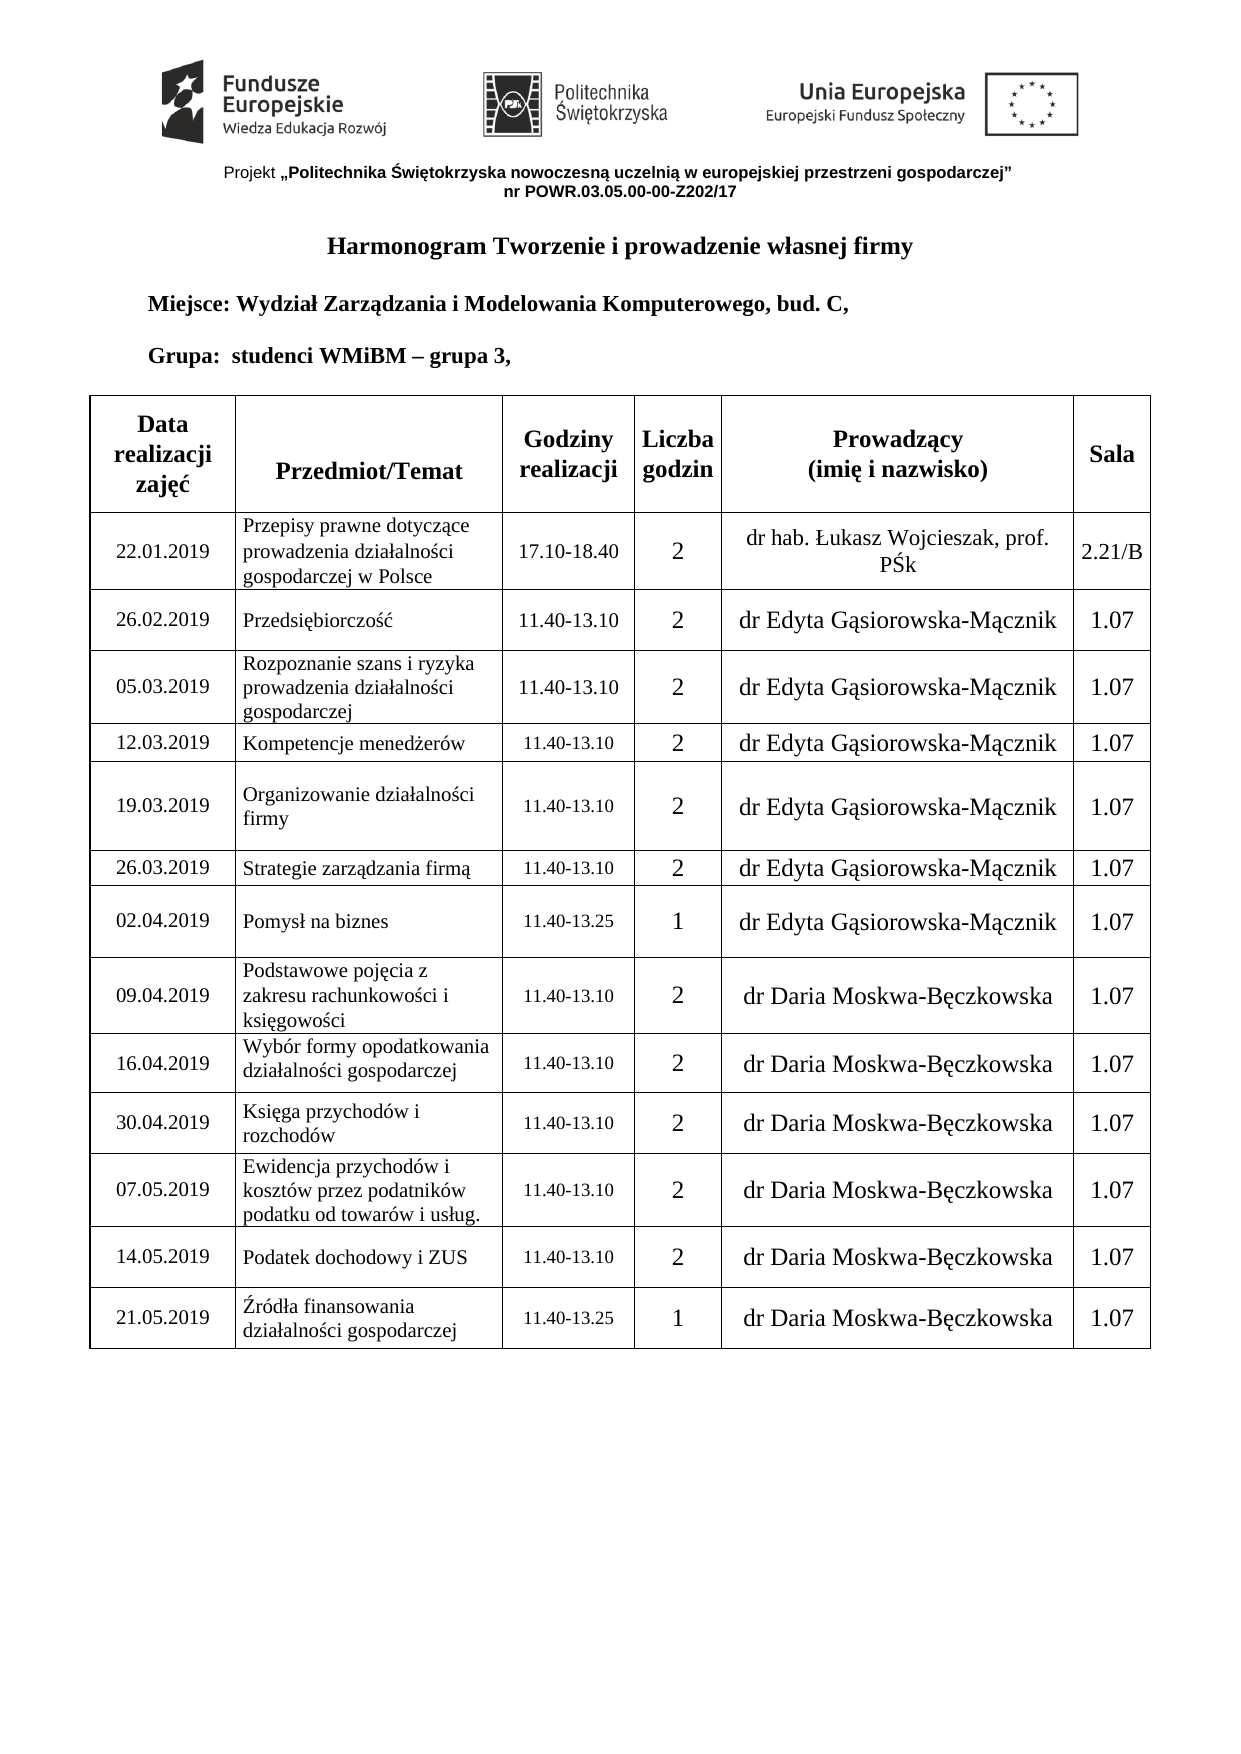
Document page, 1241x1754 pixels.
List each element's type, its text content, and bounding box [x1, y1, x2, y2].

table_cell 07.05.2019 [91, 1154, 235, 1226]
table_cell 09.04.2019 [91, 958, 235, 1033]
table_cell Przepisy prawne dotyczące prowadzenia działalności gospodarczej w Polsce [236, 513, 502, 589]
table_cell 1.07 [1074, 651, 1150, 723]
text Harmonogram Tworzenie i prowadzenie własnej firmy [148, 231, 1092, 260]
table_header Prowadzący (imię i nazwisko) [722, 396, 1073, 512]
table_cell 11.40-13.10 [503, 958, 634, 1033]
table_cell 2 [635, 1227, 721, 1287]
table_cell 02.04.2019 [91, 886, 235, 957]
table_cell 2 [635, 851, 721, 884]
text Grupa: studenci WMiBM – grupa 3, [148, 342, 1092, 369]
table_cell dr Edyta Gąsiorowska-Mącznik [722, 886, 1073, 957]
table_cell Wybór formy opodatkowania działalności gospodarczej [236, 1034, 502, 1092]
table_cell 14.05.2019 [91, 1227, 235, 1287]
table_cell 2 [635, 724, 721, 761]
table_header Przedmiot/Temat [236, 396, 502, 512]
text Miejsce: Wydział Zarządzania i Modelowania Komputerowego, bud. C, [148, 261, 1092, 316]
table_cell 12.03.2019 [91, 724, 235, 761]
picture [161, 59, 1079, 144]
table_cell 2 [635, 590, 721, 650]
table_header Liczba godzin [635, 396, 721, 512]
table_cell dr Daria Moskwa-Bęczkowska [722, 1288, 1073, 1347]
table_header Godziny realizacji [503, 396, 634, 512]
table_cell 11.40-13.10 [503, 724, 634, 761]
table_cell 11.40-13.25 [503, 1288, 634, 1347]
table_cell 2 [635, 1034, 721, 1092]
table_cell 2 [635, 1154, 721, 1226]
table_cell 11.40-13.10 [503, 590, 634, 650]
table_cell 16.04.2019 [91, 1034, 235, 1092]
table_cell Przedsiębiorczość [236, 590, 502, 650]
table_cell 21.05.2019 [91, 1288, 235, 1347]
table_cell 1.07 [1074, 958, 1150, 1033]
table_cell 1.07 [1074, 762, 1150, 850]
table_cell 2 [635, 651, 721, 723]
table_cell dr Edyta Gąsiorowska-Mącznik [722, 590, 1073, 650]
table_cell 22.01.2019 [91, 513, 235, 589]
table_cell 05.03.2019 [91, 651, 235, 723]
table_cell 1.07 [1074, 1034, 1150, 1092]
table_cell 1.07 [1074, 1288, 1150, 1347]
table_cell 1.07 [1074, 724, 1150, 761]
table_cell 1.07 [1074, 1227, 1150, 1287]
table_cell dr hab. Łukasz Wojcieszak, prof. PŚk [722, 513, 1073, 589]
table_cell 1.07 [1074, 851, 1150, 884]
table_cell 30.04.2019 [91, 1093, 235, 1153]
table_cell 1.07 [1074, 1093, 1150, 1153]
table_cell dr Daria Moskwa-Bęczkowska [722, 1093, 1073, 1153]
table_cell 26.03.2019 [91, 851, 235, 884]
table_cell Rozpoznanie szans i ryzyka prowadzenia działalności gospodarczej [236, 651, 502, 723]
table_cell 1.07 [1074, 1154, 1150, 1226]
table_cell dr Edyta Gąsiorowska-Mącznik [722, 851, 1073, 884]
table_cell dr Daria Moskwa-Bęczkowska [722, 1227, 1073, 1287]
table_cell 2 [635, 1093, 721, 1153]
table_cell dr Edyta Gąsiorowska-Mącznik [722, 724, 1073, 761]
table_cell 11.40-13.10 [503, 1034, 634, 1092]
table_cell dr Daria Moskwa-Bęczkowska [722, 958, 1073, 1033]
table_cell 11.40-13.10 [503, 1154, 634, 1226]
table_cell 19.03.2019 [91, 762, 235, 850]
table_cell 2 [635, 762, 721, 850]
table_cell dr Daria Moskwa-Bęczkowska [722, 1034, 1073, 1092]
table_cell 26.02.2019 [91, 590, 235, 650]
table_cell 1.07 [1074, 886, 1150, 957]
table_cell 11.40-13.10 [503, 1227, 634, 1287]
table_cell Podatek dochodowy i ZUS [236, 1227, 502, 1287]
table_cell 11.40-13.10 [503, 851, 634, 884]
table_cell dr Daria Moskwa-Bęczkowska [722, 1154, 1073, 1226]
table_cell 11.40-13.10 [503, 762, 634, 850]
table_cell Księga przychodów i rozchodów [236, 1093, 502, 1153]
table_cell 17.10-18.40 [503, 513, 634, 589]
table_cell 11.40-13.10 [503, 1093, 634, 1153]
table_cell Strategie zarządzania firmą [236, 851, 502, 884]
table_cell 1 [635, 1288, 721, 1347]
table_header Sala [1074, 396, 1150, 512]
table_cell 2.21/B [1074, 513, 1150, 589]
table_cell Kompetencje menedżerów [236, 724, 502, 761]
table_cell Podstawowe pojęcia z zakresu rachunkowości i księgowości [236, 958, 502, 1033]
table_cell Pomysł na biznes [236, 886, 502, 957]
table_cell 2 [635, 513, 721, 589]
table_cell dr Edyta Gąsiorowska-Mącznik [722, 651, 1073, 723]
table_cell 2 [635, 958, 721, 1033]
table_cell Źródła finansowania działalności gospodarczej [236, 1288, 502, 1347]
table_header Data realizacji zajęć [91, 396, 235, 512]
table_cell Organizowanie działalności firmy [236, 762, 502, 850]
table_cell Ewidencja przychodów i kosztów przez podatników podatku od towarów i usług. [236, 1154, 502, 1226]
table_cell 1.07 [1074, 590, 1150, 650]
table_cell 1 [635, 886, 721, 957]
table_cell 11.40-13.10 [503, 651, 634, 723]
table_cell dr Edyta Gąsiorowska-Mącznik [722, 762, 1073, 850]
table_cell 11.40-13.25 [503, 886, 634, 957]
